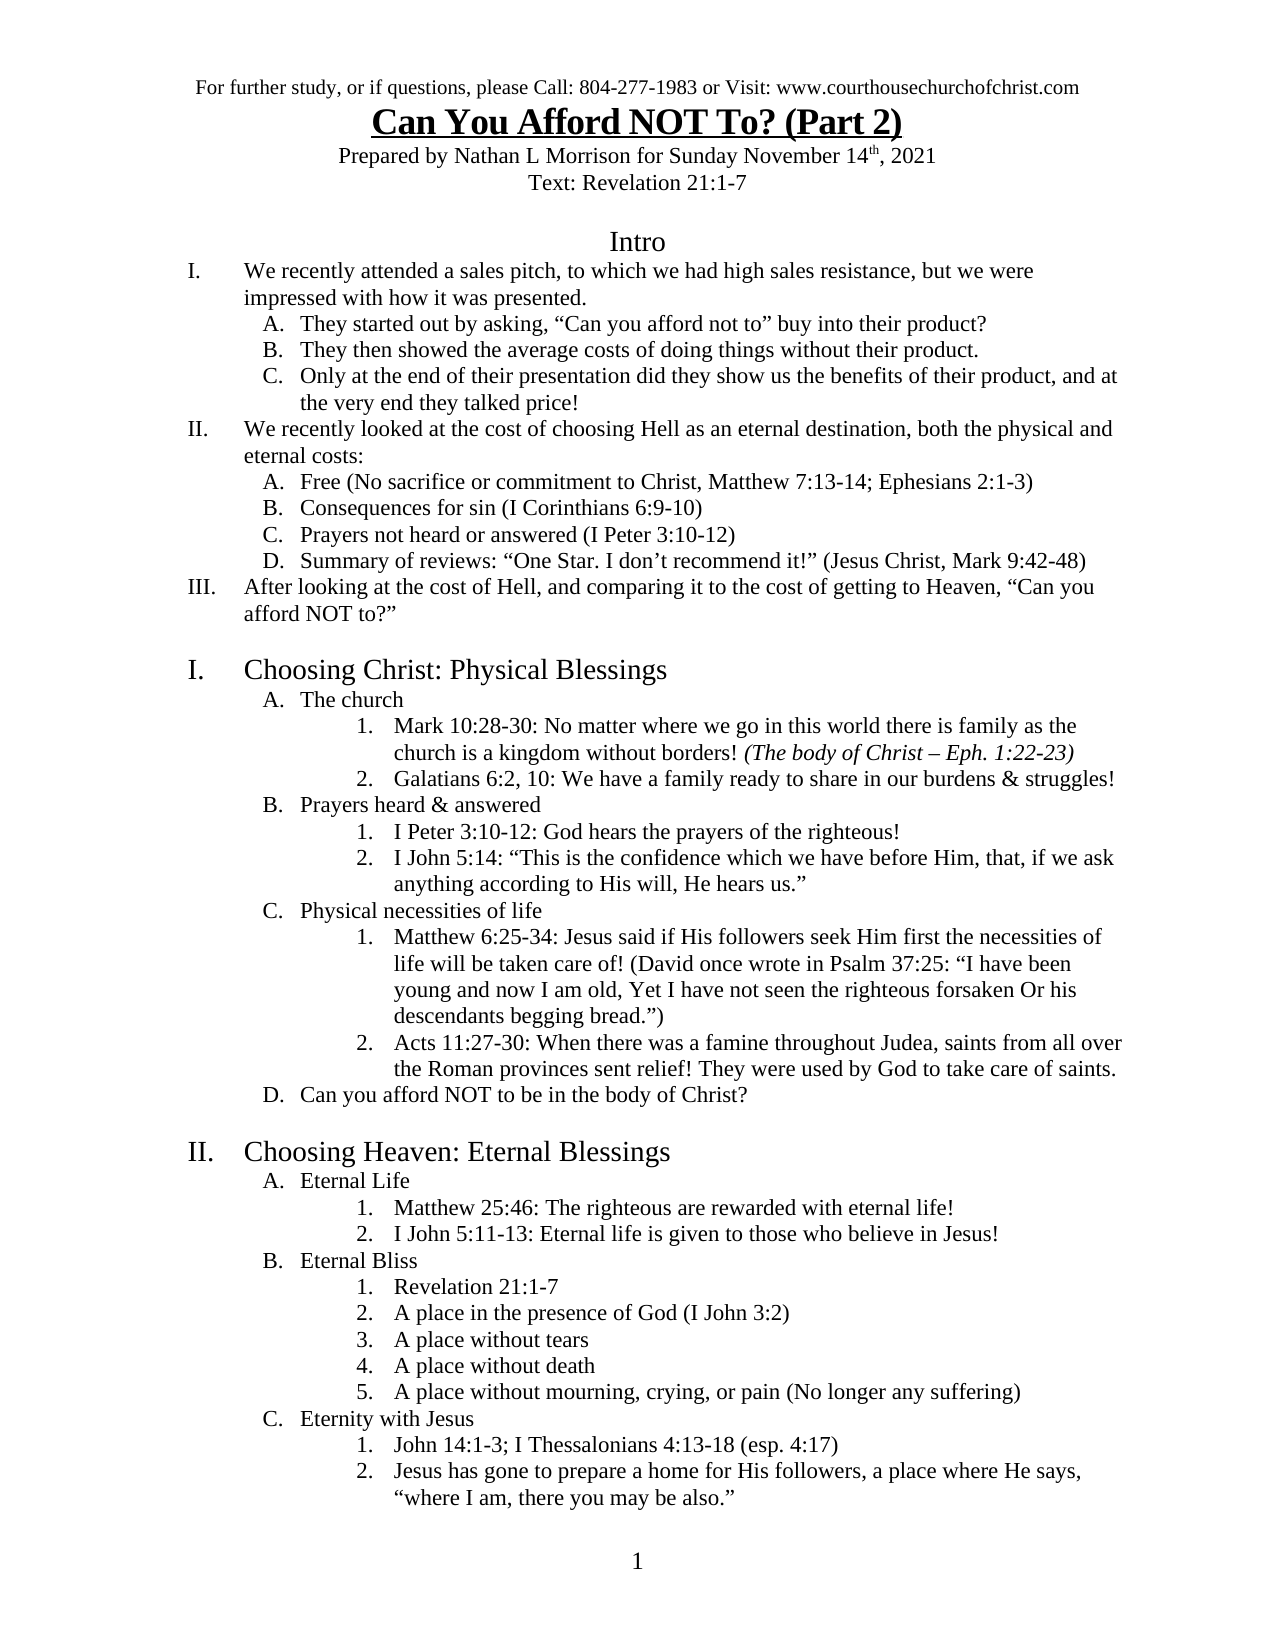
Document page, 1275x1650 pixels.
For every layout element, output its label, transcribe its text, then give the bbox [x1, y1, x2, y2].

list Free (No sacrifice or commitment to Christ, Matthew 7:13-14; Ephesians 2:1-3) [262, 468, 1125, 494]
list Physical necessities of life [262, 897, 1125, 923]
list The church [262, 686, 1125, 712]
list I Peter 3:10-12: God hears the prayers of the righteous! [356, 818, 1125, 844]
list I John 5:14: “This is the confidence which we have before Him, that, if we ask anything according to His will, He hears us.” [356, 844, 1125, 897]
list A place in the presence of God (I John 3:2) [356, 1299, 1125, 1326]
subtitle Intro [150, 224, 1125, 257]
list Jesus has gone to prepare a home for His followers, a place where He says, “where I am, there you may be also.” [356, 1457, 1125, 1510]
list They then showed the average costs of doing things without their product. [262, 336, 1125, 363]
list They started out by asking, “Can you afford not to” buy into their product? [262, 310, 1125, 336]
text Prepared by Nathan L Morrison for Sunday November 14th, 2021 [150, 142, 1124, 168]
list Can you afford NOT to be in the body of Christ? [262, 1081, 1125, 1108]
list Matthew 25:46: The righteous are rewarded with eternal life! [356, 1194, 1125, 1220]
list Eternity with Jesus [262, 1405, 1125, 1431]
text Text: Revelation 21:1-7 [150, 168, 1124, 195]
list We recently attended a sales pitch, to which we had high sales resistance, but we were impressed with how it was presented. [187, 257, 1125, 310]
list Consequences for sin (I Corinthians 6:9-10) [262, 494, 1125, 521]
list John 14:1-3; I Thessalonians 4:13-18 (esp. 4:17) [356, 1431, 1125, 1457]
title Can You Afford NOT To? (Part 2) [150, 99, 1124, 142]
list Prayers heard & answered [262, 791, 1125, 818]
list Revelation 21:1-7 [356, 1273, 1125, 1299]
list Acts 11:27-30: When there was a famine throughout Judea, saints from all over the Roman provinces sent relief! They were used by God to take care of saints. [356, 1029, 1125, 1081]
list We recently looked at the cost of choosing Hell as an eternal destination, both the physical and eternal costs: [187, 415, 1125, 468]
list Matthew 6:25-34: Jesus said if His followers seek Him first the necessities of life will be taken care of! (David once wrote in Psalm 37:25: “I have been young and now I am old, Yet I have not seen the righteous forsaken Or his descendants begging bread.”) [356, 923, 1125, 1029]
list A place without death [356, 1352, 1125, 1378]
list Only at the end of their presentation did they show us the benefits of their product, and at the very end they talked price! [262, 363, 1125, 415]
list I John 5:11-13: Eternal life is given to those who believe in Jesus! [356, 1220, 1125, 1247]
subtitle Choosing Heaven: Eternal Blessings [187, 1134, 1125, 1168]
list Galatians 6:2, 10: We have a family ready to share in our burdens & struggles! [356, 765, 1125, 791]
list Eternal Life [262, 1168, 1125, 1194]
list A place without tears [356, 1326, 1125, 1352]
subtitle Choosing Christ: Physical Blessings [187, 652, 1125, 686]
list Mark 10:28-30: No matter where we go in this world there is family as the church is a kingdom without borders! (The body of Christ – Eph. 1:22-23) [356, 712, 1125, 765]
list Summary of reviews: “One Star. I don’t recommend it!” (Jesus Christ, Mark 9:42-48) [262, 547, 1125, 573]
list After looking at the cost of Hell, and comparing it to the cost of getting to Heaven, “Can you afford NOT to?” [187, 573, 1125, 626]
list Eternal Bliss [262, 1247, 1125, 1273]
list A place without mourning, crying, or pain (No longer any suffering) [356, 1378, 1125, 1405]
list Prayers not heard or answered (I Peter 3:10-12) [262, 521, 1125, 547]
